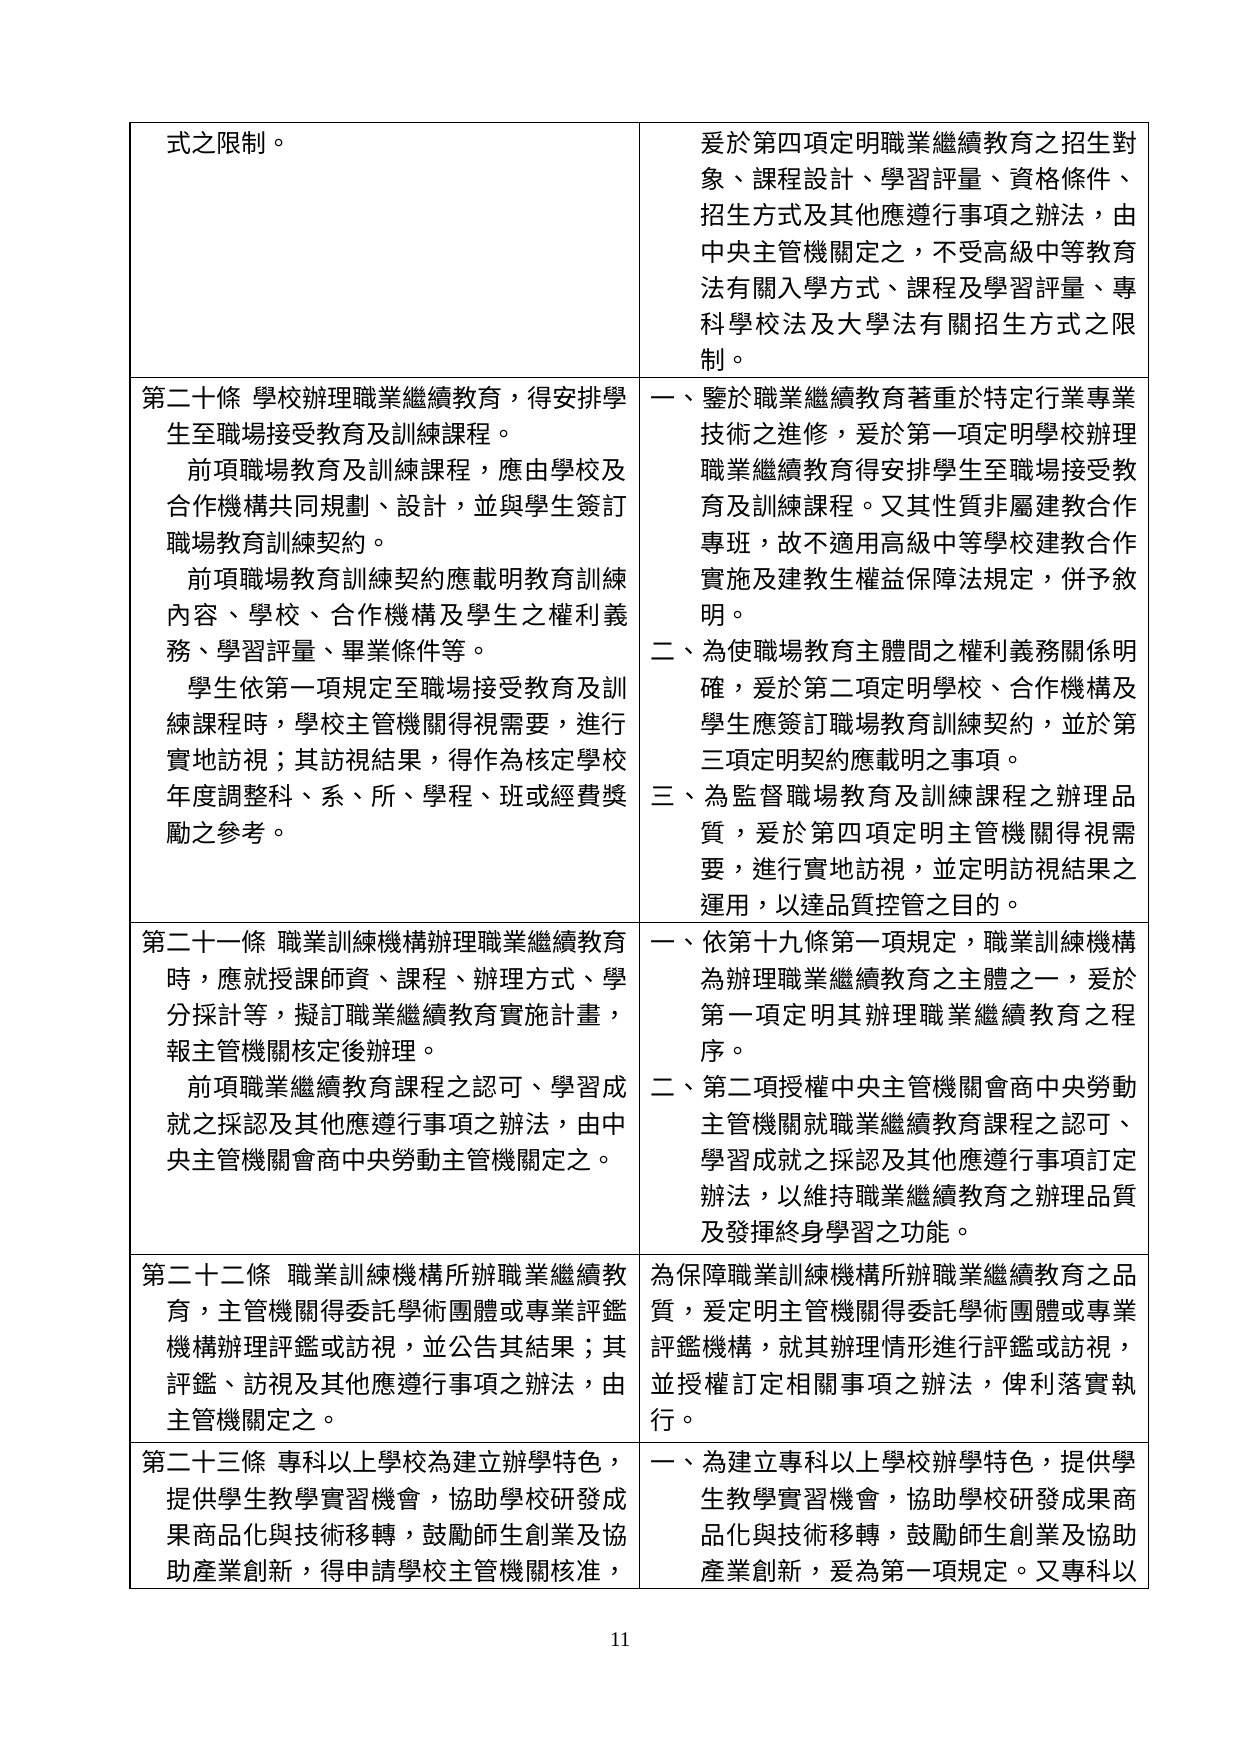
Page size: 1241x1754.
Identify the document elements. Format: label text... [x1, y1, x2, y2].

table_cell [640, 123, 1148, 377]
table_cell 為保障職業訓練機構所辦職業繼續教育之品質，爰定明主管機關得委託學術團體或專業評鑑機構，就其辦理情形進行評鑑或訪視，並授權訂定相關事項之辦法，俾利落實執行。 [640, 1255, 1148, 1442]
table_cell 第二十條 學校辦理職業繼續教育，得安排學生至職場接受教育及訓練課程。 前項職場教育及訓練課程，應由學校及合作機構共同規劃、設計，並與學生簽訂職場教育訓練契約。 前項職場教育訓練契約應載明教育訓練內容、學校、合作機構及學生之權利義務、學習評量、畢業條件等。 學生依第一項規定至職場接受教育及訓練課程時，學校主管機關得視需要，進行實地訪視；其訪視結果，得作為核定學校年度調整科、系、所、學程、班或經費獎勵之參考。 [131, 378, 639, 922]
table_cell 一、依第十九條第一項規定，職業訓練機構為辦理職業繼續教育之主體之一，爰於第一項定明其辦理職業繼續教育之程序。 二、第二項授權中央主管機關會商中央勞動主管機關就職業繼續教育課程之認可、學習成就之採認及其他應遵行事項訂定辦法，以維持職業繼續教育之辦理品質及發揮終身學習之功能。 [640, 923, 1148, 1254]
table_cell 第二十一條 職業訓練機構辦理職業繼續教育時，應就授課師資、課程、辦理方式、學分採計等，擬訂職業繼續教育實施計畫，報主管機關核定後辦理。 前項職業繼續教育課程之認可、學習成就之採認及其他應遵行事項之辦法，由中央主管機關會商中央勞動主管機關定之。 [131, 923, 639, 1254]
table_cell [131, 1443, 639, 1588]
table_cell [640, 1443, 1148, 1588]
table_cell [131, 123, 639, 377]
table_cell 一、鑒於職業繼續教育著重於特定行業專業技術之進修，爰於第一項定明學校辦理職業繼續教育得安排學生至職場接受教育及訓練課程。又其性質非屬建教合作專班，故不適用高級中等學校建教合作實施及建教生權益保障法規定，併予敘明。 二、為使職場教育主體間之權利義務關係明確，爰於第二項定明學校、合作機構及學生應簽訂職場教育訓練契約，並於第三項定明契約應載明之事項。 三、為監督職場教育及訓練課程之辦理品質，爰於第四項定明主管機關得視需要，進行實地訪視，並定明訪視結果之運用，以達品質控管之目的。 [640, 378, 1148, 922]
table_cell 第二十二條 職業訓練機構所辦職業繼續教育，主管機關得委託學術團體或專業評鑑機構辦理評鑑或訪視，並公告其結果；其評鑑、訪視及其他應遵行事項之辦法，由主管機關定之。 [131, 1255, 639, 1442]
